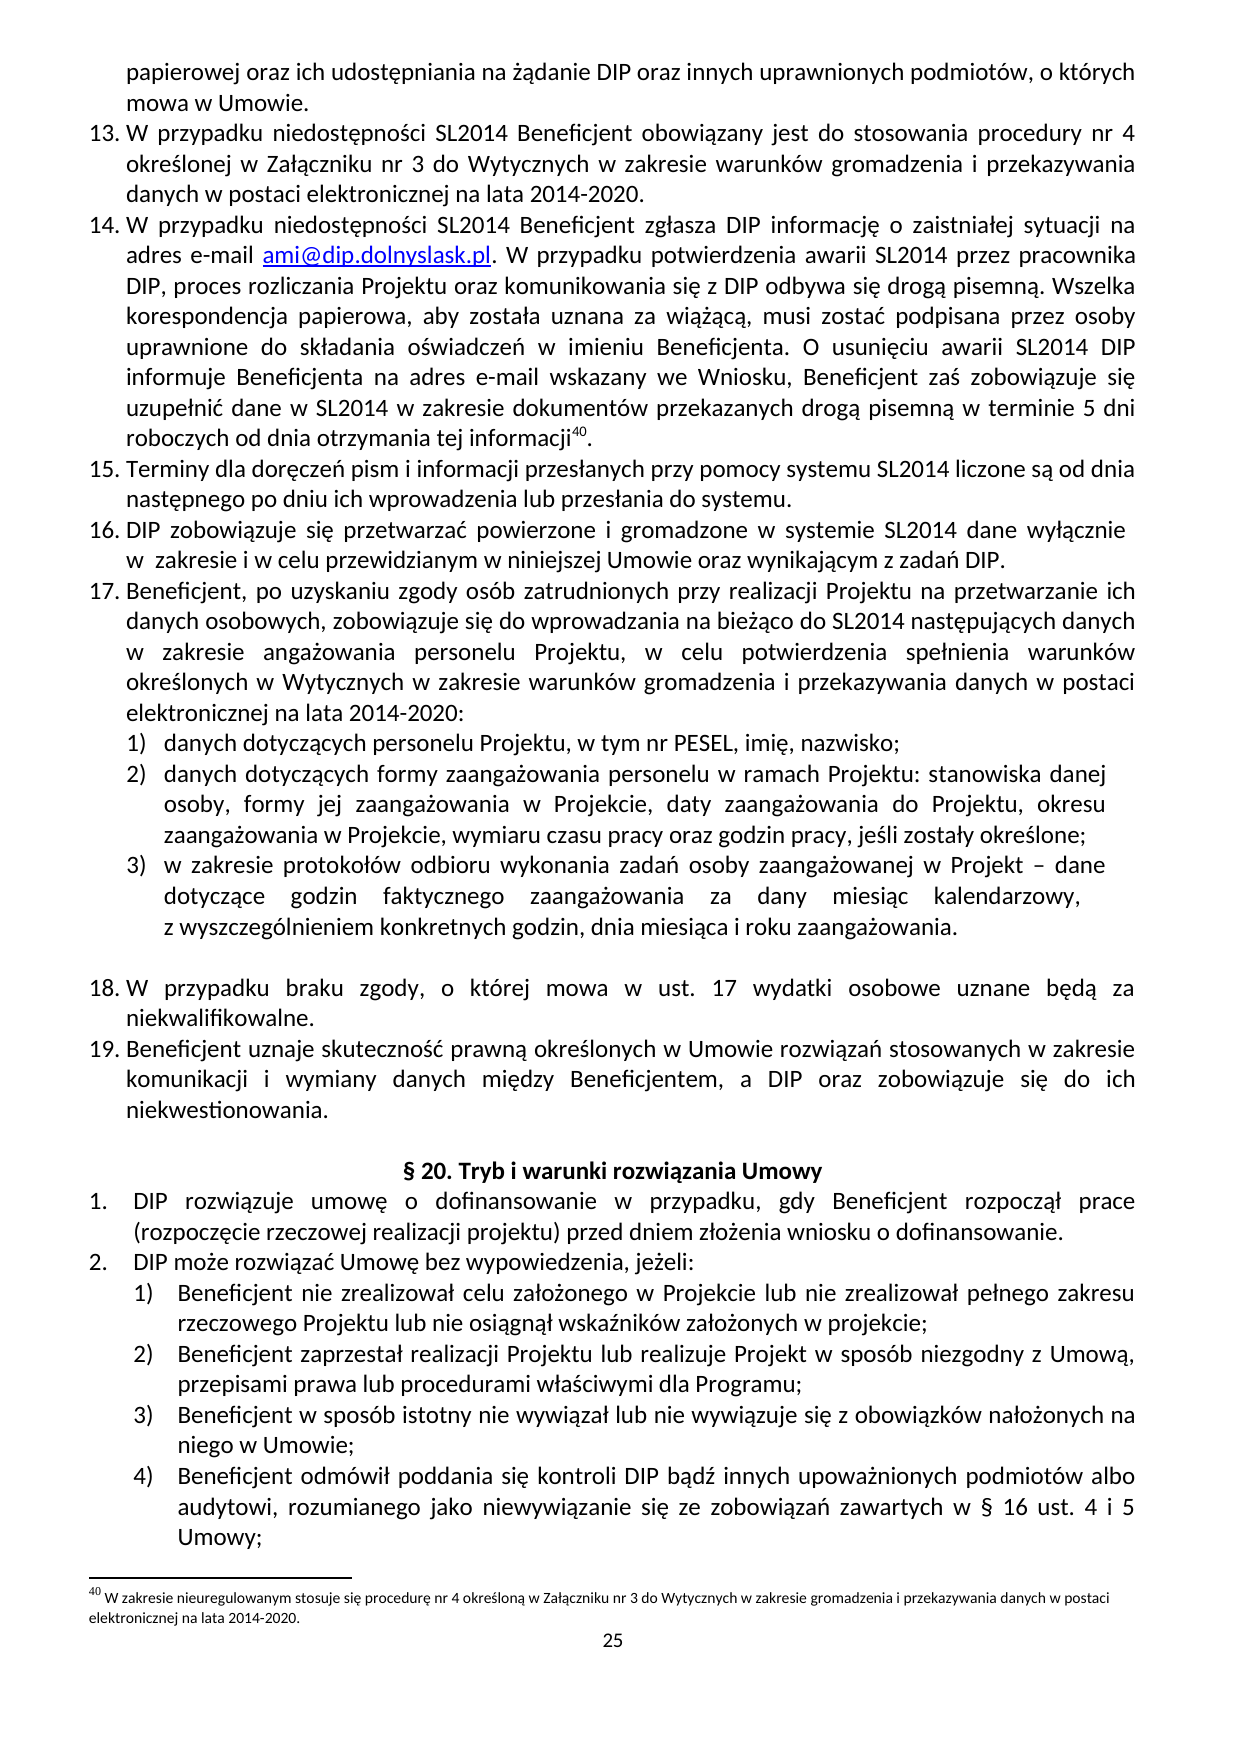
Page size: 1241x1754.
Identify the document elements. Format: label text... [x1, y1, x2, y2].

list Beneficjent odmówił poddania się kontroli DIP bądź innych upoważnionych podmiotów albo audytowi, rozumianego jako niewywiązanie się ze zobowiązań zawartych w § 16 ust. 4 i 5 Umowy; [133, 1460, 1137, 1552]
list Beneficjent w sposób istotny nie wywiązał lub nie wywiązuje się z obowiązków nałożonych na niego w Umowie; [133, 1399, 1137, 1460]
list W przypadku niedostępności SL2014 Beneficjent zgłasza DIP informację o zaistniałej sytuacji na adres e-mail ami@dip.dolnyslask.pl. W przypadku potwierdzenia awarii SL2014 przez pracownika DIP, proces rozliczania Projektu oraz komunikowania się z DIP odbywa się drogą pisemną. Wszelka korespondencja papierowa, aby została uznana za wiążącą, musi zostać podpisana przez osoby uprawnione do składania oświadczeń w imieniu Beneficjenta. O usunięciu awarii SL2014 DIP informuje Beneficjenta na adres e-mail wskazany we Wniosku, Beneficjent zaś zobowiązuje się uzupełnić dane w SL2014 w zakresie dokumentów przekazanych drogą pisemną w terminie 5 dni roboczych od dnia otrzymania tej informacji. [89, 209, 1137, 453]
list Terminy dla doręczeń pism i informacji przesłanych przy pomocy systemu SL2014 liczone są od dnia następnego po dniu ich wprowadzenia lub przesłania do systemu. [89, 453, 1137, 514]
list Beneficjent uznaje skuteczność prawną określonych w Umowie rozwiązań stosowanych w zakresie komunikacji i wymiany danych między Beneficjentem, a DIP oraz zobowiązuje się do ich niekwestionowania. [89, 1033, 1137, 1124]
list DIP rozwiązuje umowę o dofinansowanie w przypadku, gdy Beneficjent rozpoczął prace (rozpoczęcie rzeczowej realizacji projektu) przed dniem złożenia wniosku o dofinansowanie. [89, 1185, 1137, 1246]
list DIP zobowiązuje się przetwarzać powierzone i gromadzone w systemie SL2014 dane wyłącznie w zakresie i w celu przewidzianym w niniejszej Umowie oraz wynikającym z zadań DIP. [89, 514, 1137, 575]
list W przypadku braku zgody, o której mowa w ust. 17 wydatki osobowe uznane będą za niekwalifikowalne. [89, 972, 1137, 1033]
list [89, 56, 1137, 117]
list danych dotyczących personelu Projektu, w tym nr PESEL, imię, nazwisko; [126, 728, 1107, 758]
list danych dotyczących formy zaangażowania personelu w ramach Projektu: stanowiska danej osoby, formy jej zaangażowania w Projekcie, daty zaangażowania do Projektu, okresu zaangażowania w Projekcie, wymiaru czasu pracy oraz godzin pracy, jeśli zostały określone; [126, 758, 1107, 850]
list DIP może rozwiązać Umowę bez wypowiedzenia, jeżeli: [89, 1246, 1137, 1277]
list W przypadku niedostępności SL2014 Beneficjent obowiązany jest do stosowania procedury nr 4 określonej w Załączniku nr 3 do Wytycznych w zakresie warunków gromadzenia i przekazywania danych w postaci elektronicznej na lata 2014-2020. [89, 117, 1137, 209]
list Beneficjent, po uzyskaniu zgody osób zatrudnionych przy realizacji Projektu na przetwarzanie ich danych osobowych, zobowiązuje się do wprowadzania na bieżąco do SL2014 następujących danych w zakresie angażowania personelu Projektu, w celu potwierdzenia spełnienia warunków określonych w Wytycznych w zakresie warunków gromadzenia i przekazywania danych w postaci elektronicznej na lata 2014-2020: [89, 575, 1137, 728]
list w zakresie protokołów odbioru wykonania zadań osoby zaangażowanej w Projekt – dane dotyczące godzin faktycznego zaangażowania za dany miesiąc kalendarzowy, z wyszczególnieniem konkretnych godzin, dnia miesiąca i roku zaangażowania. [126, 850, 1107, 941]
list Beneficjent nie zrealizował celu założonego w Projekcie lub nie zrealizował pełnego zakresu rzeczowego Projektu lub nie osiągnął wskaźników założonych w projekcie; [133, 1277, 1137, 1338]
list Beneficjent zaprzestał realizacji Projektu lub realizuje Projekt w sposób niezgodny z Umową, przepisami prawa lub procedurami właściwymi dla Programu; [133, 1338, 1137, 1399]
text § 20. Tryb i warunki rozwiązania Umowy [89, 1155, 1137, 1185]
